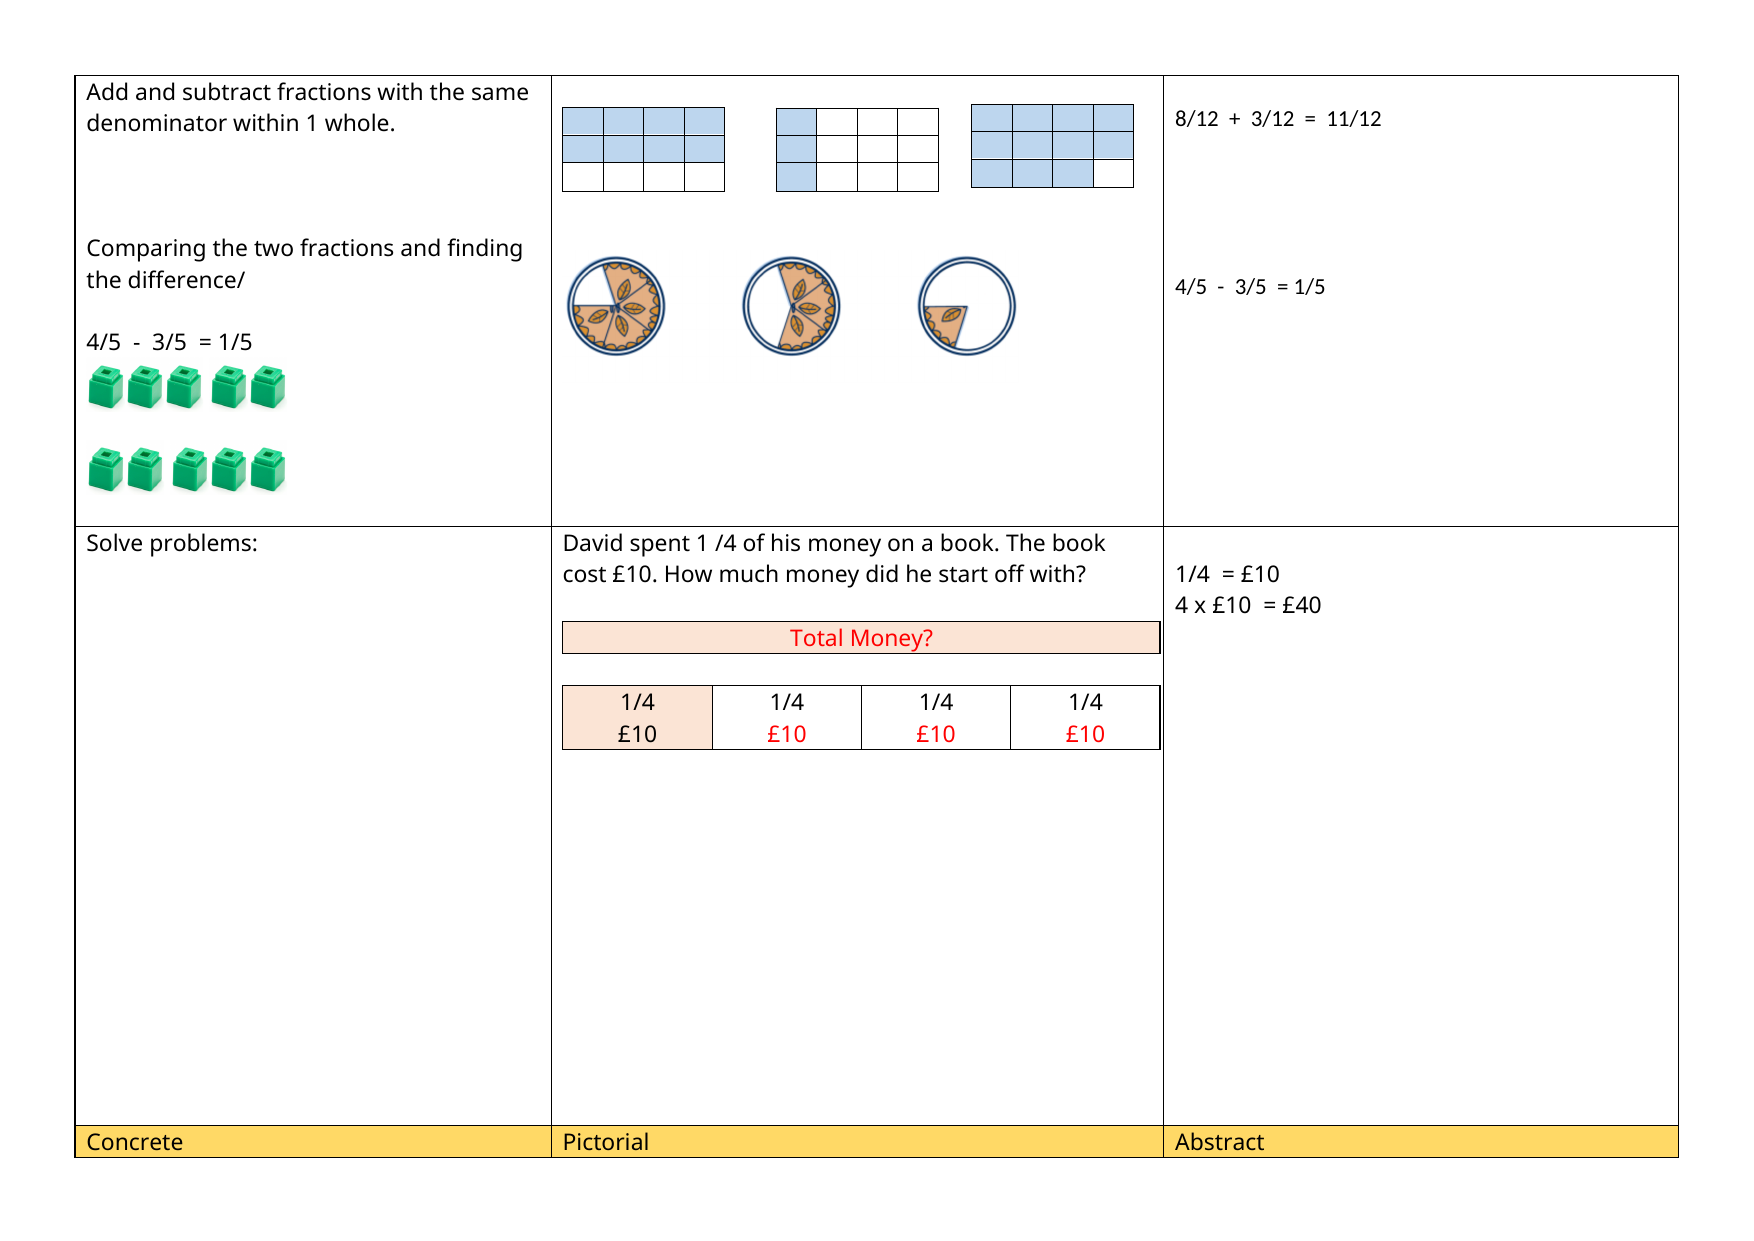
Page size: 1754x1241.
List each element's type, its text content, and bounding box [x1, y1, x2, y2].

table_cell Add and subtract fractions with the same denominator within 1 whole. Comparing the two fractions and finding the difference/ 4/5 - 3/5 = 1/5 [76, 76, 551, 526]
table_cell Pictorial [552, 1126, 1163, 1157]
table_cell [552, 76, 1163, 526]
table_cell 1/4 = £10 4 x £10 = £40 [1164, 527, 1678, 1125]
picture [563, 251, 1018, 383]
table_cell Abstract [1164, 1126, 1678, 1157]
picture [86, 440, 165, 495]
picture [170, 440, 288, 495]
table_cell Solve problems: [76, 527, 551, 1125]
picture [86, 357, 204, 412]
picture [209, 357, 288, 412]
table_cell 8/12 + 3/12 = 11/12 4/5 - 3/5 = 1/5 [1164, 76, 1678, 526]
table_cell Concrete [76, 1126, 551, 1157]
table_cell David spent 1 /4 of his money on a book. The book cost £10. How much money did he start off with? [552, 527, 1163, 1125]
